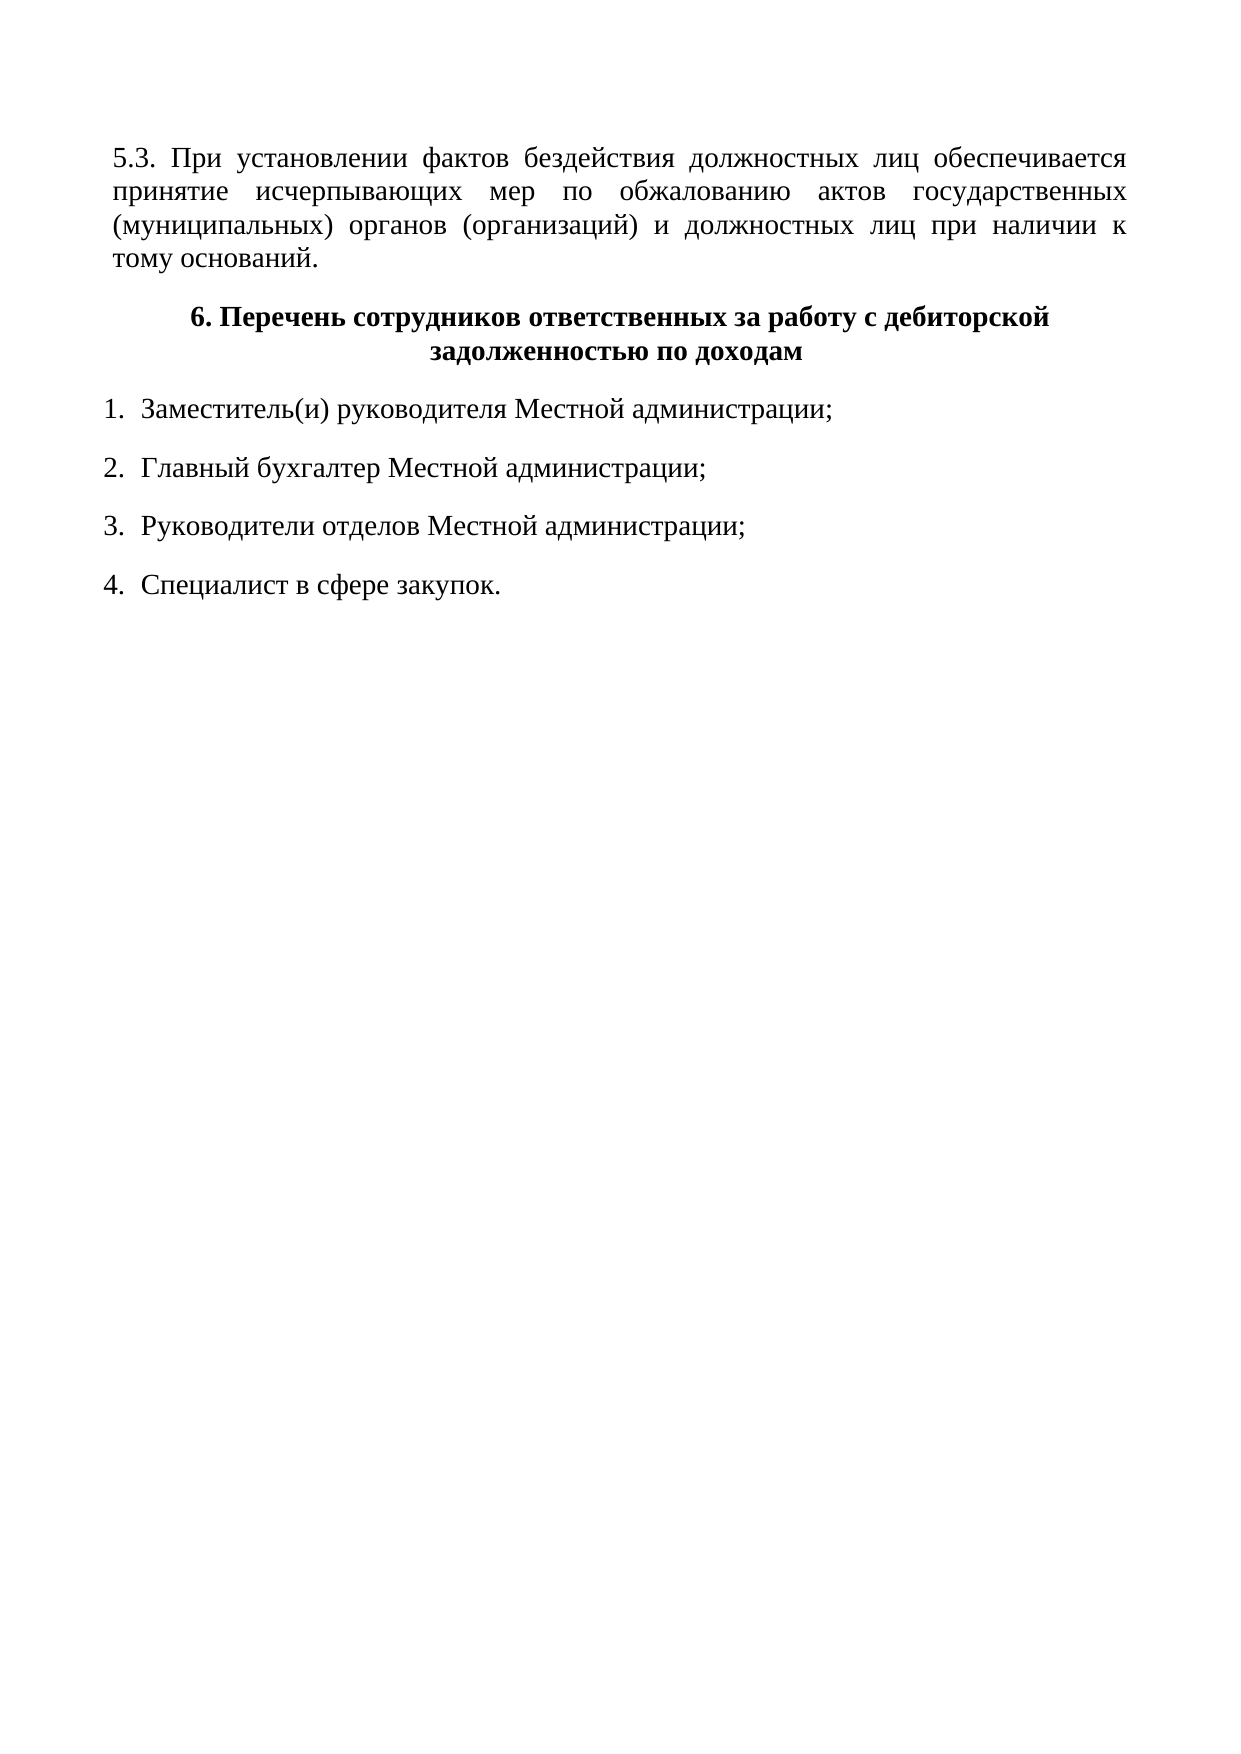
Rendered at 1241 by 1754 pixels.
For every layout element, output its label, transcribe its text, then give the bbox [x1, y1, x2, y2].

list Специалист в сфере закупок. [103, 567, 1128, 600]
text 5.3. При установлении фактов бездействия должностных лиц обеспечивается принятие исчерпывающих мер по обжалованию актов государственных (муниципальных) органов (организаций) и должностных лиц при наличии к тому оснований. [112, 140, 1128, 274]
text 6. Перечень сотрудников ответственных за работу с дебиторской задолженностью по доходам [112, 299, 1128, 366]
list Заместитель(и) руководителя Местной администрации; [103, 391, 1128, 425]
list Руководители отделов Местной администрации; [103, 508, 1128, 542]
list Главный бухгалтер Местной администрации; [103, 450, 1128, 483]
